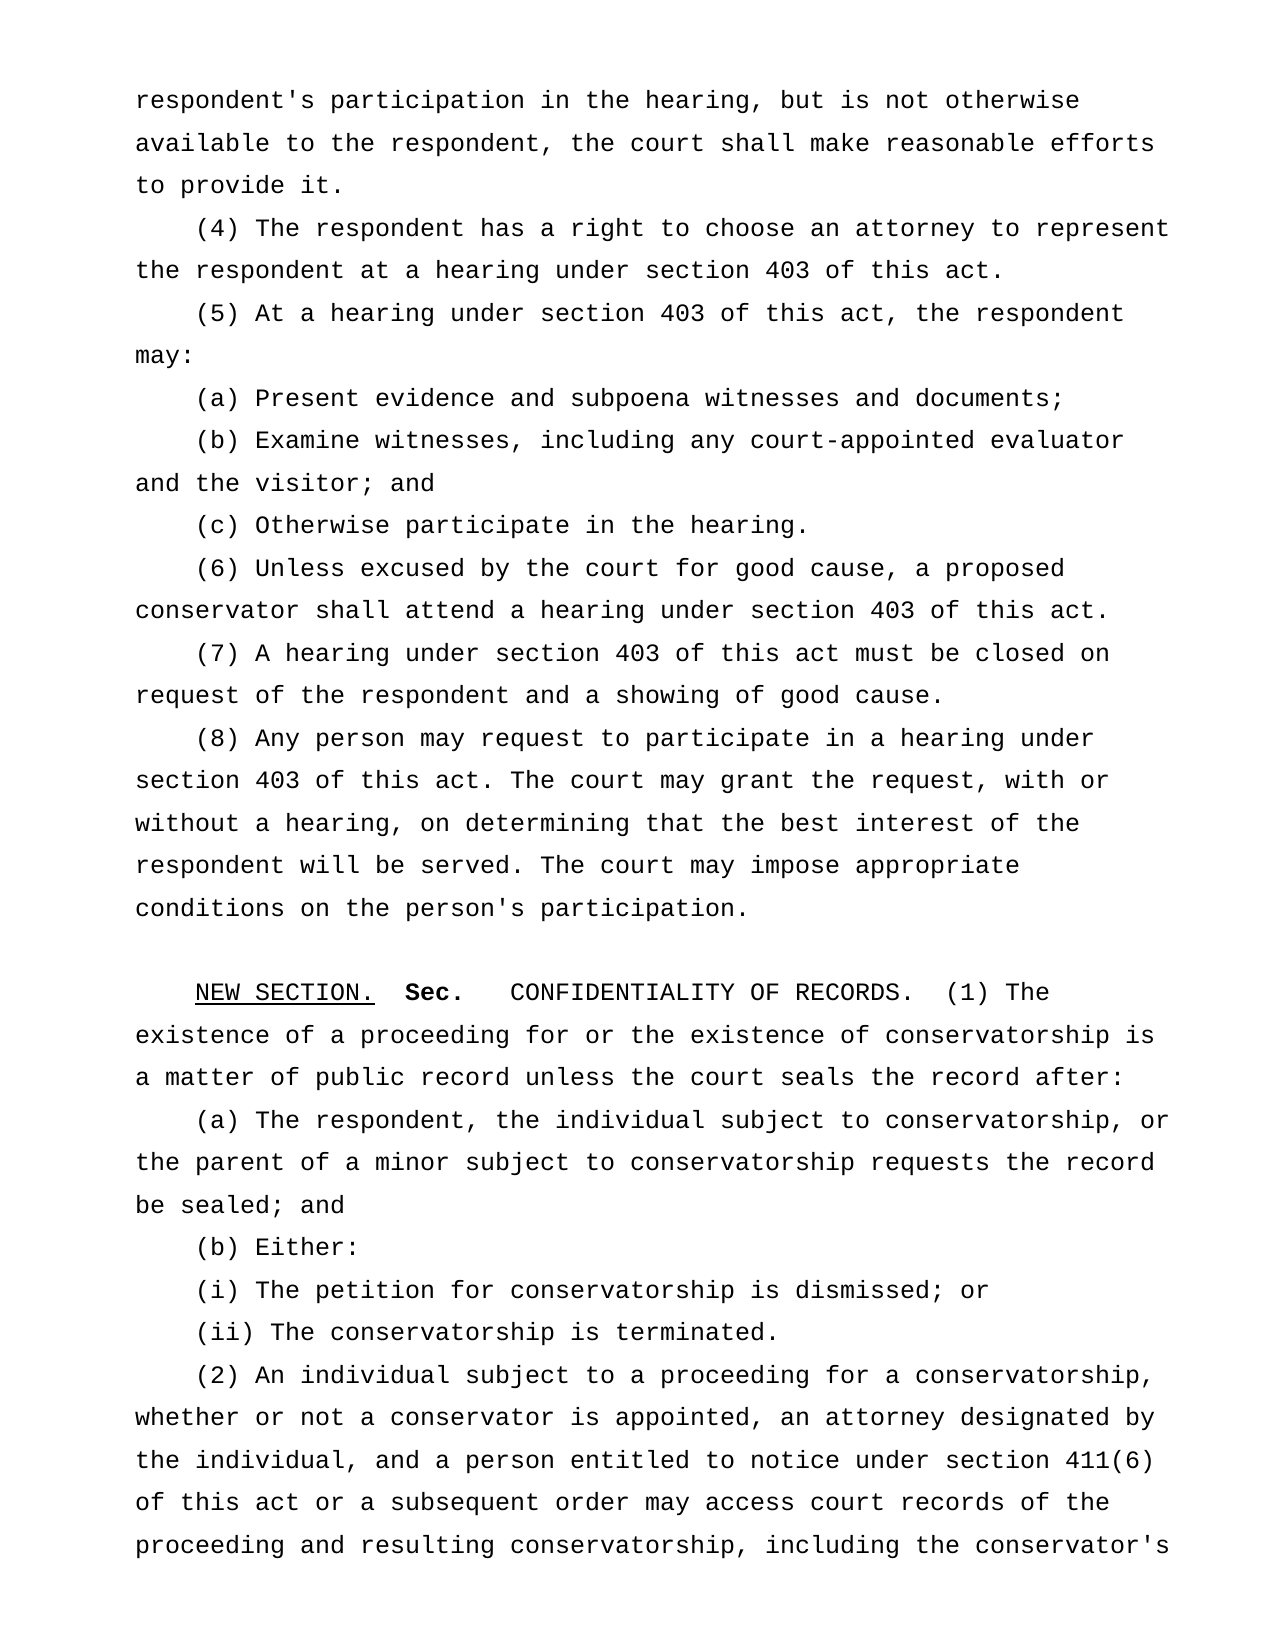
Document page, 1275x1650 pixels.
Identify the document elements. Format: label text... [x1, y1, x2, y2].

text (a) The respondent, the individual subject to conservatorship, or the parent of a minor subject to conservatorship requests the record be sealed; and [135, 1094, 1170, 1222]
text (8) Any person may request to participate in a hearing under section 403 of this act. The court may grant the request, with or without a hearing, on determining that the best interest of the respondent will be served. The court may impose appropriate conditions on the person's participation. [135, 712, 1170, 925]
text (6) Unless excused by the court for good cause, a proposed conservator shall attend a hearing under section 403 of this act. [135, 542, 1170, 627]
text (7) A hearing under section 403 of this act must be closed on request of the respondent and a showing of good cause. [135, 627, 1170, 712]
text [135, 75, 1170, 202]
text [135, 1349, 1170, 1562]
text (c) Otherwise participate in the hearing. [135, 500, 1170, 542]
text (i) The petition for conservatorship is dismissed; or [135, 1264, 1170, 1307]
text (5) At a hearing under section 403 of this act, the respondent may: [135, 287, 1170, 372]
text NEW SECTION. Sec. CONFIDENTIALITY OF RECORDS. (1) The existence of a proceeding for or the existence of conservatorship is a matter of public record unless the court seals the record after: [135, 967, 1170, 1094]
text (ii) The conservatorship is terminated. [135, 1307, 1170, 1349]
text (b) Examine witnesses, including any court-appointed evaluator and the visitor; and [135, 415, 1170, 500]
text (b) Either: [135, 1222, 1170, 1264]
text (a) Present evidence and subpoena witnesses and documents; [135, 372, 1170, 415]
text (4) The respondent has a right to choose an attorney to represent the respondent at a hearing under section 403 of this act. [135, 202, 1170, 287]
